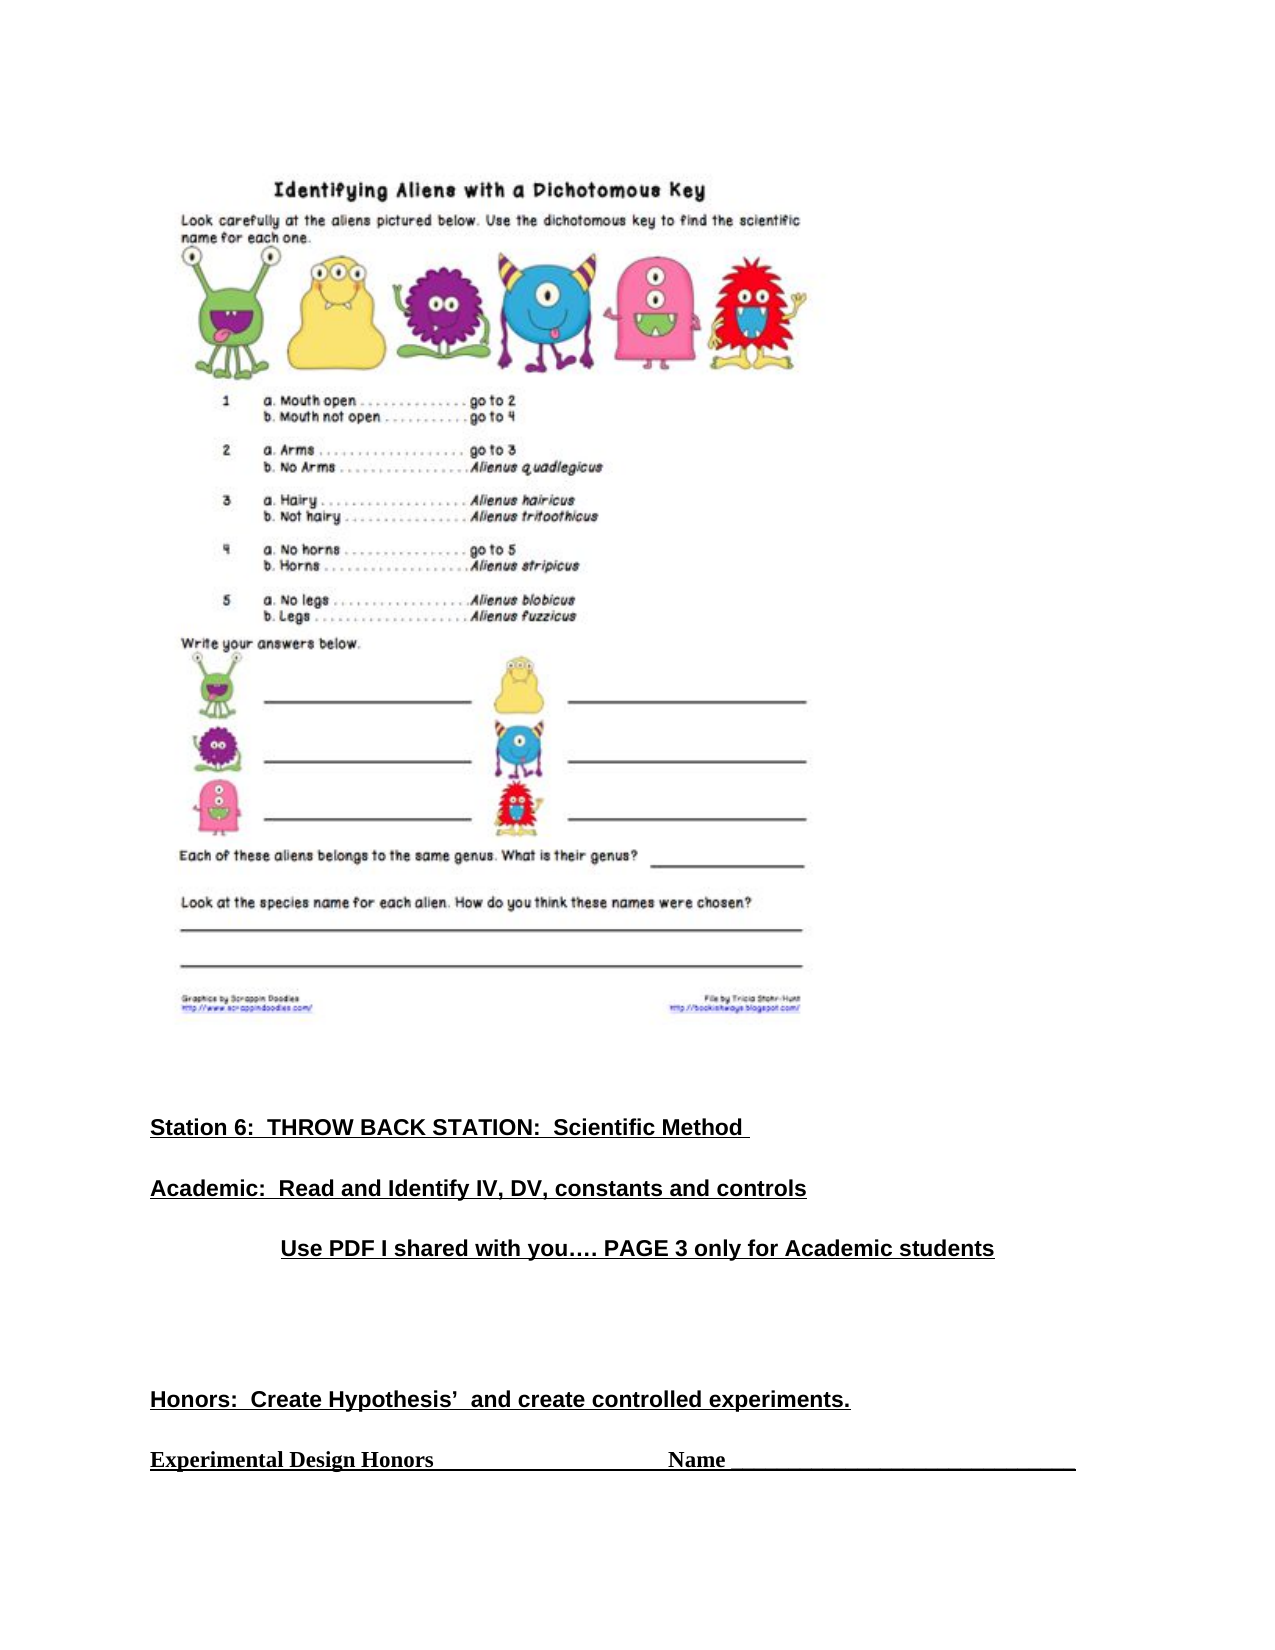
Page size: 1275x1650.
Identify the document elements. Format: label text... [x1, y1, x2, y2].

text Academic: Read and Identify IV, DV, constants and controls [150, 1175, 1125, 1201]
picture [150, 150, 835, 1050]
text Experimental Design Honors Name ______________________________ [150, 1447, 1125, 1473]
text Use PDF I shared with you…. PAGE 3 only for Academic students [150, 1235, 1125, 1261]
text Honors: Create Hypothesis’ and create controlled experiments. [150, 1386, 1125, 1412]
text Station 6: THROW BACK STATION: Scientific Method [150, 1114, 1125, 1141]
